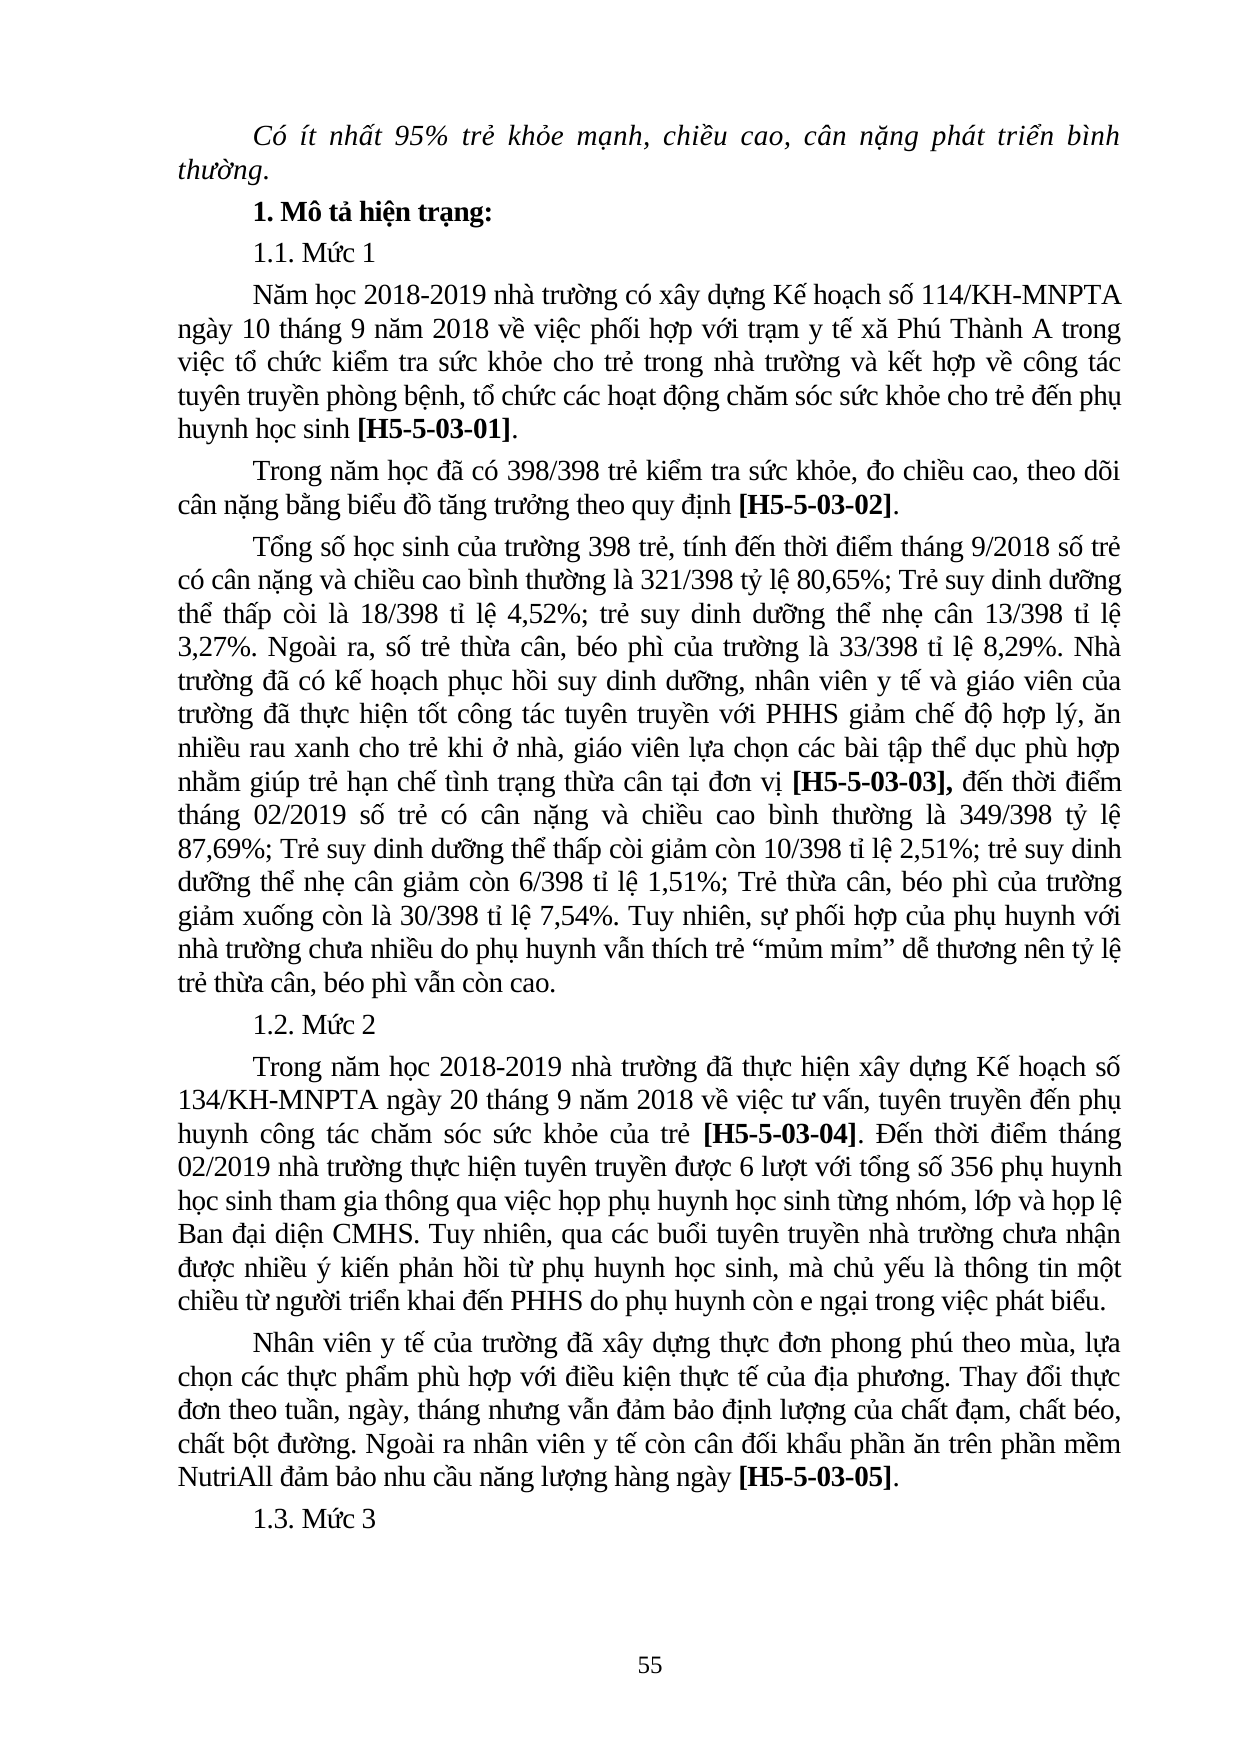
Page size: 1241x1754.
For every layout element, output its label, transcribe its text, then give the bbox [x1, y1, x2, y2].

text Có ít nhất 95% trẻ khỏe mạnh, chiều cao, cân nặng phát triển bình thường. [177, 118, 1122, 185]
text 1.3. Mức 3 [177, 1501, 1122, 1535]
text 1. Mô tả hiện trạng: [177, 194, 1122, 227]
text Năm học 2018-2019 nhà trường có xây dựng Kế hoạch số 114/KH-MNPTA ngày 10 tháng 9 năm 2018 về việc phối hợp với trạm y tế xă Phú Thành A trong việc tổ chức kiểm tra sức khỏe cho trẻ trong nhà trường và kết hợp về công tác tuyên truyền phòng bệnh, tổ chức các hoạt động chăm sóc sức khỏe cho trẻ đến phụ huynh học sinh [H5-5-03-01]. [177, 277, 1122, 445]
text Nhân viên y tế của trường đã xây dựng thực đơn phong phú theo mùa, lựa chọn các thực phẩm phù hợp với điều kiện thực tế của địa phương. Thay đổi thực đơn theo tuần, ngày, tháng nhưng vẫn đảm bảo định lượng của chất đạm, chất béo, chất bột đường. Ngoài ra nhân viên y tế còn cân đối khẩu phần ăn trên phần mềm NutriAll đảm bảo nhu cầu năng lượng hàng ngày [H5-5-03-05]. [177, 1325, 1122, 1493]
text Trong năm học 2018-2019 nhà trường đã thực hiện xây dựng Kế hoạch số 134/KH-MNPTA ngày 20 tháng 9 năm 2018 về việc tư vấn, tuyên truyền đến phụ huynh công tác chăm sóc sức khỏe của trẻ [H5-5-03-04]. Đến thời điểm tháng 02/2019 nhà trường thực hiện tuyên truyền được 6 lượt với tổng số 356 phụ huynh học sinh tham gia thông qua việc họp phụ huynh học sinh từng nhóm, lớp và họp lệ Ban đại diện CMHS. Tuy nhiên, qua các buổi tuyên truyền nhà trường chưa nhận được nhiều ý kiến phản hồi từ phụ huynh học sinh, mà chủ yếu là thông tin một chiều từ người triển khai đến PHHS do phụ huynh còn e ngại trong việc phát biểu. [177, 1049, 1122, 1317]
text Tổng số học sinh của trường 398 trẻ, tính đến thời điểm tháng 9/2018 số trẻ có cân nặng và chiều cao bình thường là 321/398 tỷ lệ 80,65%; Trẻ suy dinh dưỡng thể thấp còi là 18/398 tỉ lệ 4,52%; trẻ suy dinh dưỡng thể nhẹ cân 13/398 tỉ lệ 3,27%. Ngoài ra, số trẻ thừa cân, béo phì của trường là 33/398 tỉ lệ 8,29%. Nhà trường đã có kế hoạch phục hồi suy dinh dưỡng, nhân viên y tế và giáo viên của trường đã thực hiện tốt công tác tuyên truyền với PHHS giảm chế độ hợp lý, ăn nhiều rau xanh cho trẻ khi ở nhà, giáo viên lựa chọn các bài tập thể dục phù hợp nhằm giúp trẻ hạn chế tình trạng thừa cân tại đơn vị [H5-5-03-03], đến thời điểm tháng 02/2019 số trẻ có cân nặng và chiều cao bình thường là 349/398 tỷ lệ 87,69%; Trẻ suy dinh dưỡng thể thấp còi giảm còn 10/398 tỉ lệ 2,51%; trẻ suy dinh dưỡng thể nhẹ cân giảm còn 6/398 tỉ lệ 1,51%; Trẻ thừa cân, béo phì của trường giảm xuống còn là 30/398 tỉ lệ 7,54%. Tuy nhiên, sự phối hợp của phụ huynh với nhà trường chưa nhiều do phụ huynh vẫn thích trẻ “mủm mỉm” dễ thương nên tỷ lệ trẻ thừa cân, béo phì vẫn còn cao. [177, 529, 1122, 998]
text 1.1. Mức 1 [177, 236, 1122, 269]
text 1.2. Mức 2 [177, 1007, 1122, 1040]
text Trong năm học đã có 398/398 trẻ kiểm tra sức khỏe, đo chiều cao, theo dõi cân nặng bằng biểu đồ tăng trưởng theo quy định [H5-5-03-02]. [177, 453, 1122, 521]
